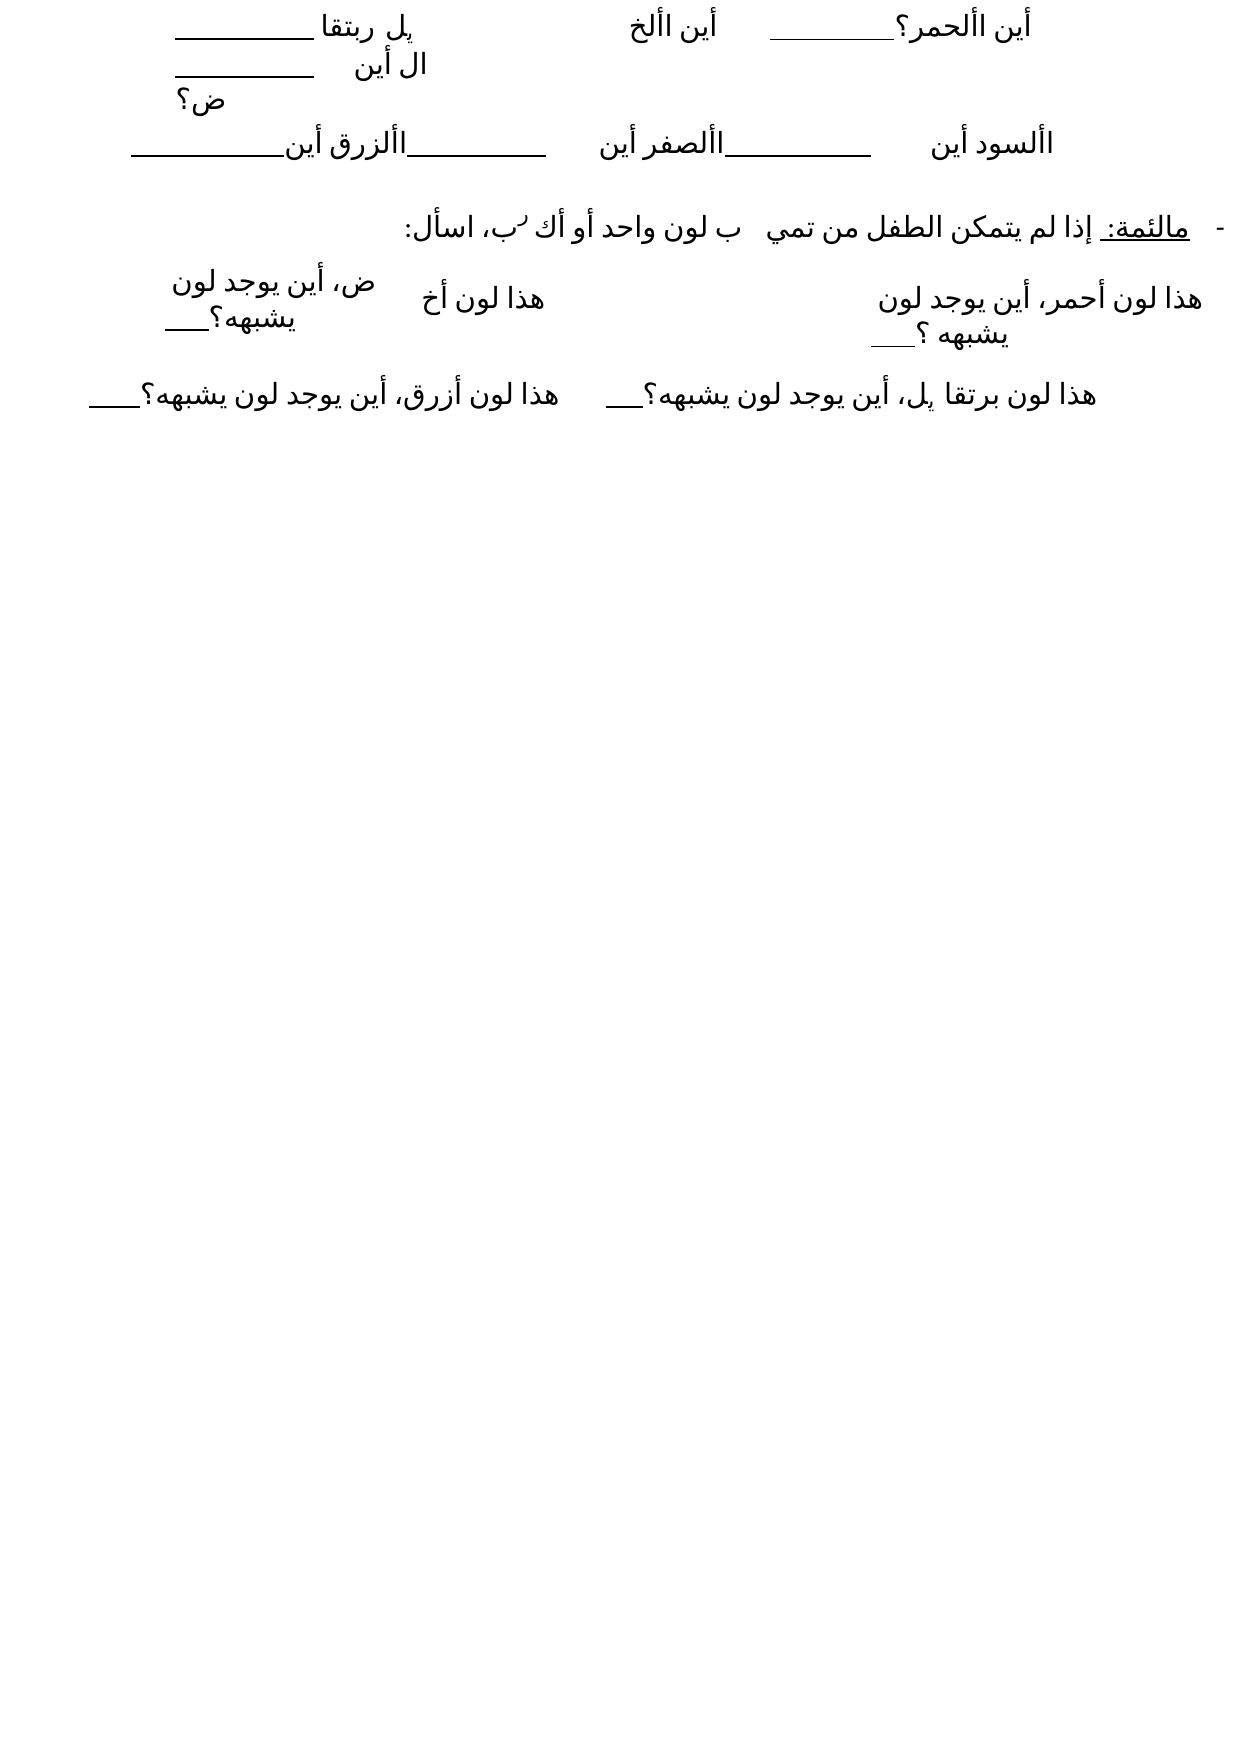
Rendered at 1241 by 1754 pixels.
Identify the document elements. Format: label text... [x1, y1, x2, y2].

text هذا لون أخ [421, 280, 825, 316]
text يل ربتقا ال أين ض؟ [175, 0, 428, 117]
text هذا لون أحمر، أين يوجد لون يشبهه ؟ [871, 280, 1240, 351]
text أين األحمر؟ أين األخ [629, 8, 1240, 44]
text األسود أين األصفر أين األزرق أين [0, 125, 1184, 161]
text - مالئمة: إذا لم يتمكن الطفل من تمي ب لون واحد أو أك رب، اسأل: [404, 201, 1240, 247]
text ض، أين يوجد لون يشبهه؟ [165, 263, 411, 334]
text هذا لون برتقا يل، أين يوجد لون يشبهه؟ هذا لون أزرق، أين يوجد لون يشبهه؟ [0, 368, 1186, 414]
